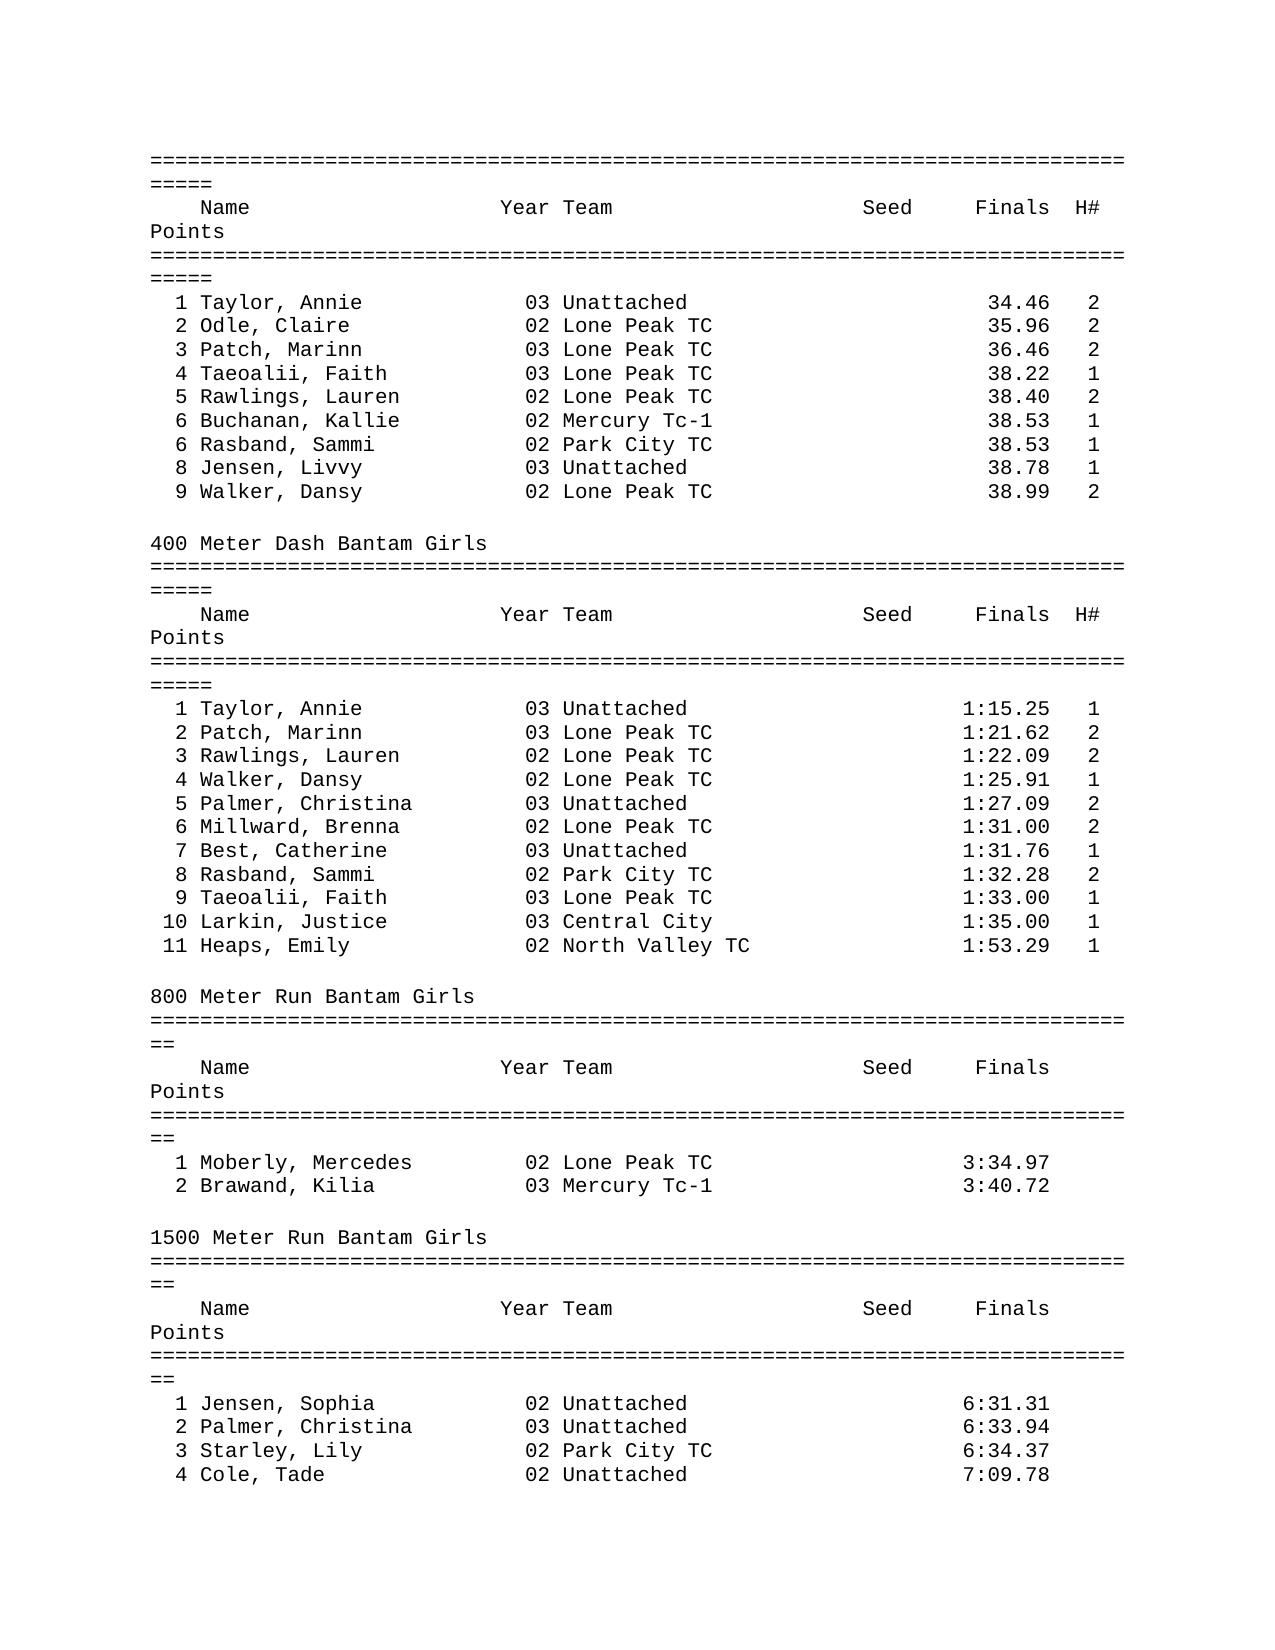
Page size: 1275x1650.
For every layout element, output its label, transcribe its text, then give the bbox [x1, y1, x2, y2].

text 4 Taeoalii, Faith 03 Lone Peak TC 38.22 1 [150, 363, 1125, 386]
text 8 Jensen, Livvy 03 Unattached 38.78 1 [150, 457, 1125, 481]
text ================================================================================ [150, 1010, 1125, 1057]
text 2 Patch, Marinn 03 Lone Peak TC 1:21.62 2 [150, 722, 1125, 746]
text 1 Jensen, Sophia 02 Unattached 6:31.31 [150, 1393, 1125, 1416]
text 4 Walker, Dansy 02 Lone Peak TC 1:25.91 1 [150, 769, 1125, 793]
text 8 Rasband, Sammi 02 Park City TC 1:32.28 2 [150, 864, 1125, 887]
text 2 Brawand, Kilia 03 Mercury Tc-1 3:40.72 [150, 1176, 1125, 1199]
text 4 Cole, Tade 02 Unattached 7:09.78 [150, 1464, 1125, 1487]
text 2 Palmer, Christina 03 Unattached 6:33.94 [150, 1416, 1125, 1440]
text =================================================================================== [150, 244, 1125, 292]
text 6 Rasband, Sammi 02 Park City TC 38.53 1 [150, 434, 1125, 457]
text ================================================================================ [150, 1345, 1125, 1393]
text 7 Best, Catherine 03 Unattached 1:31.76 1 [150, 840, 1125, 864]
text 3 Starley, Lily 02 Park City TC 6:34.37 [150, 1440, 1125, 1464]
text 9 Walker, Dansy 02 Lone Peak TC 38.99 2 [150, 481, 1125, 505]
text 3 Patch, Marinn 03 Lone Peak TC 36.46 2 [150, 339, 1125, 363]
text 1 Taylor, Annie 03 Unattached 34.46 2 [150, 292, 1125, 316]
text 6 Millward, Brenna 02 Lone Peak TC 1:31.00 2 [150, 816, 1125, 840]
text 1500 Meter Run Bantam Girls [150, 1227, 1125, 1251]
text 11 Heaps, Emily 02 North Valley TC 1:53.29 1 [150, 935, 1125, 958]
text ================================================================================ [150, 1251, 1125, 1298]
text =================================================================================== [150, 150, 1125, 197]
text =================================================================================== [150, 556, 1125, 604]
text Name Year Team Seed Finals H# Points [150, 604, 1125, 651]
text 1 Taylor, Annie 03 Unattached 1:15.25 1 [150, 698, 1125, 722]
text Name Year Team Seed Finals Points [150, 1298, 1125, 1345]
text 5 Palmer, Christina 03 Unattached 1:27.09 2 [150, 793, 1125, 816]
text 10 Larkin, Justice 03 Central City 1:35.00 1 [150, 911, 1125, 935]
text ================================================================================ [150, 1104, 1125, 1152]
text 9 Taeoalii, Faith 03 Lone Peak TC 1:33.00 1 [150, 887, 1125, 911]
text Name Year Team Seed Finals H# Points [150, 197, 1125, 244]
text 6 Buchanan, Kallie 02 Mercury Tc-1 38.53 1 [150, 410, 1125, 434]
text Name Year Team Seed Finals Points [150, 1057, 1125, 1104]
text 3 Rawlings, Lauren 02 Lone Peak TC 1:22.09 2 [150, 746, 1125, 769]
text =================================================================================== [150, 651, 1125, 698]
text 400 Meter Dash Bantam Girls [150, 533, 1125, 556]
text 5 Rawlings, Lauren 02 Lone Peak TC 38.40 2 [150, 386, 1125, 410]
text 2 Odle, Claire 02 Lone Peak TC 35.96 2 [150, 316, 1125, 339]
text 1 Moberly, Mercedes 02 Lone Peak TC 3:34.97 [150, 1152, 1125, 1176]
text 800 Meter Run Bantam Girls [150, 986, 1125, 1010]
